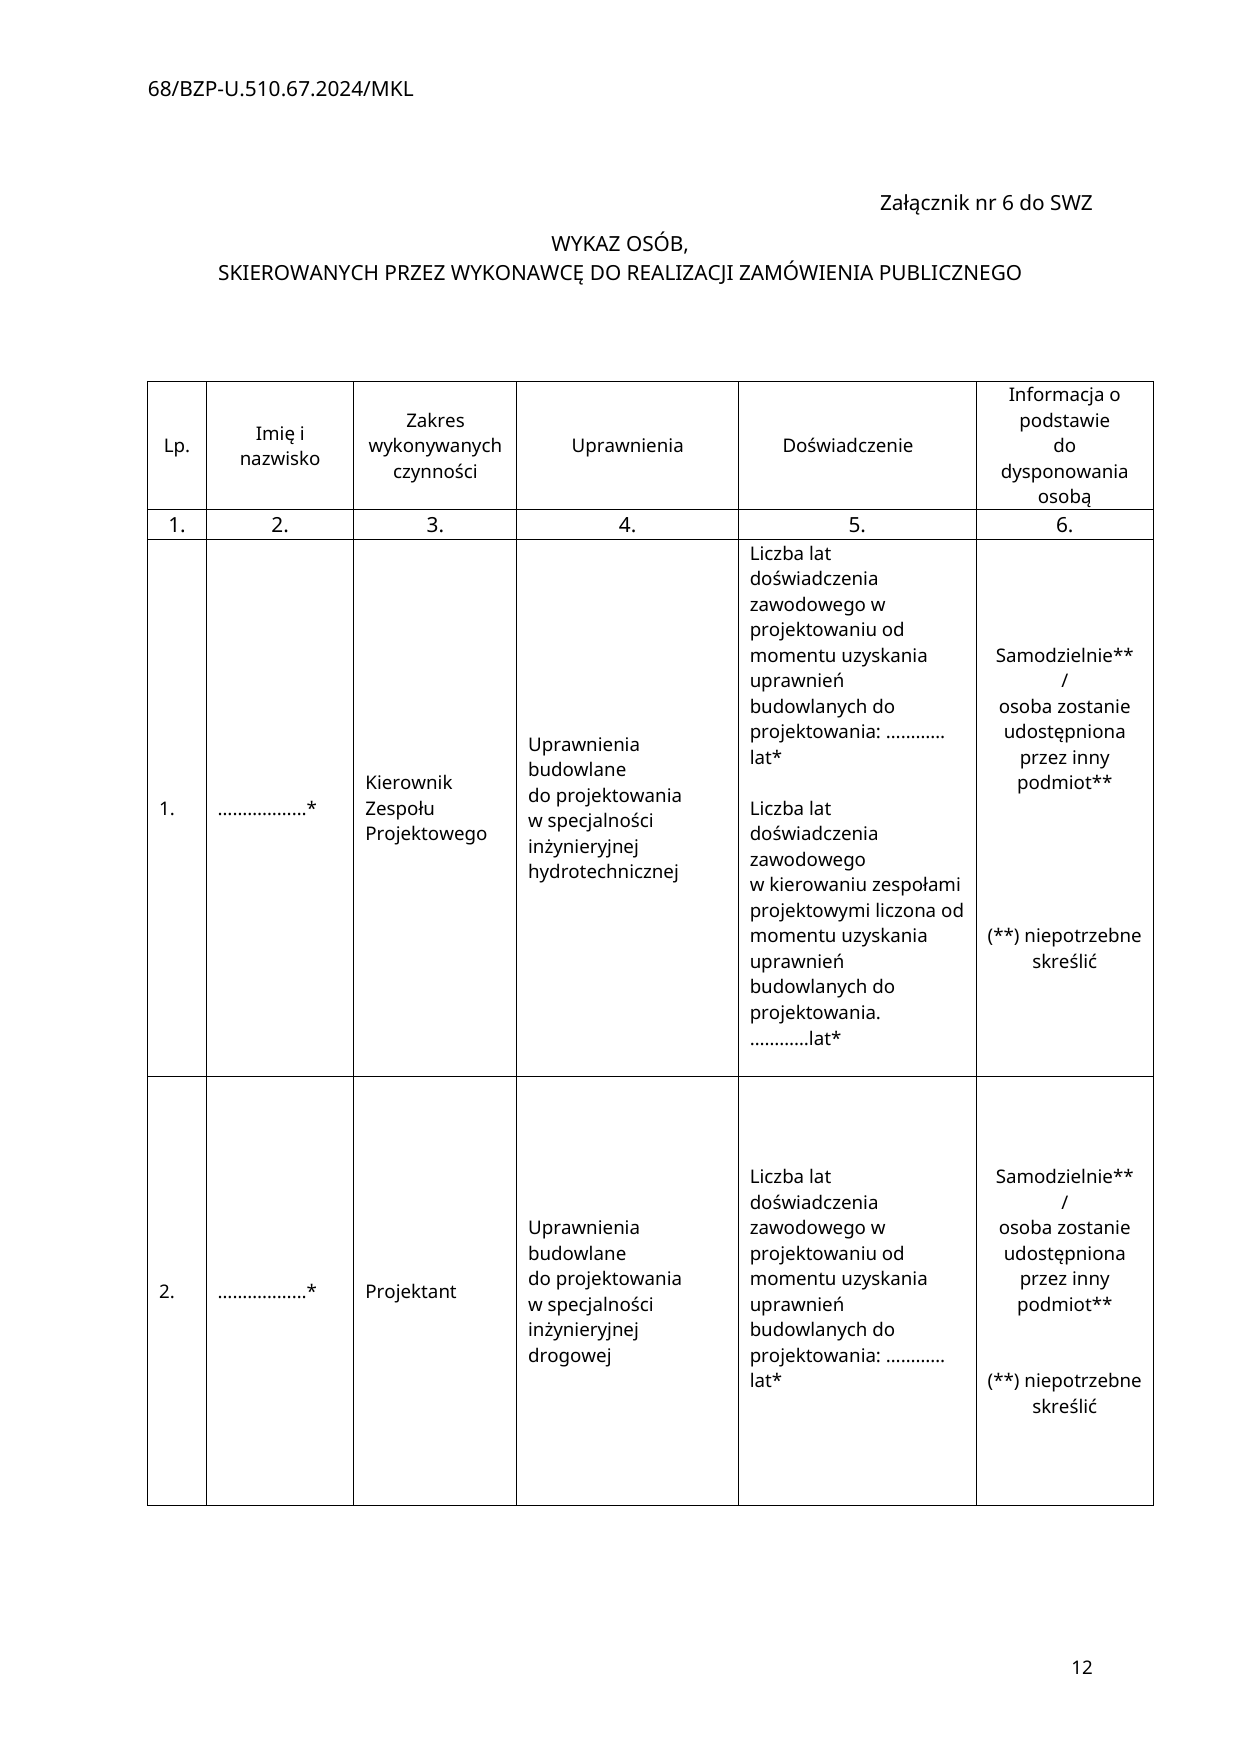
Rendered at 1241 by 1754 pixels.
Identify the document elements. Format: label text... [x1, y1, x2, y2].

table_header Informacja o podstawie do dysponowania osobą [977, 382, 1153, 509]
table_cell ………………* [207, 1077, 353, 1505]
table_cell Uprawnienia budowlane do projektowania w specjalności inżynieryjnej hydrotechnicznej [517, 540, 738, 1076]
table_cell 1. [148, 510, 206, 539]
text WYKAZ OSÓB, SKIEROWANYCH PRZEZ WYKONAWCĘ DO REALIZACJI ZAMÓWIENIA PUBLICZNEGO [148, 229, 1093, 286]
table_cell 2. [148, 1077, 206, 1505]
table_header Uprawnienia [517, 382, 738, 509]
table_cell 1. [148, 540, 206, 1076]
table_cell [739, 1077, 976, 1505]
table_cell Uprawnienia budowlane do projektowania w specjalności inżynieryjnej drogowej [517, 1077, 738, 1505]
table_header Doświadczenie [739, 382, 976, 509]
table_cell ………………* [207, 540, 353, 1076]
table_cell 4. [517, 510, 738, 539]
table_cell 2. [207, 510, 353, 539]
table_cell Kierownik Zespołu Projektowego [354, 540, 516, 1076]
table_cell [977, 1077, 1153, 1505]
table_header Lp. [148, 382, 206, 509]
table_cell 5. [739, 510, 976, 539]
table_cell Projektant [354, 1077, 516, 1505]
text Załącznik nr 6 do SWZ [148, 188, 1093, 217]
table_header Zakres wykonywanych czynności [354, 382, 516, 509]
table_cell Samodzielnie** / osoba zostanie udostępniona przez inny podmiot** (**) niepotrzebne skreślić [977, 540, 1153, 1076]
table_cell Liczba lat doświadczenia zawodowego w projektowaniu od momentu uzyskania uprawnień budowlanych do projektowania: ………… lat* Liczba lat doświadczenia zawodowego w kierowaniu zespołami projektowymi liczona od momentu uzyskania uprawnień budowlanych do projektowania. …………lat* [739, 540, 976, 1076]
table_cell 6. [977, 510, 1153, 539]
table_cell 3. [354, 510, 516, 539]
table_header Imię i nazwisko [207, 382, 353, 509]
